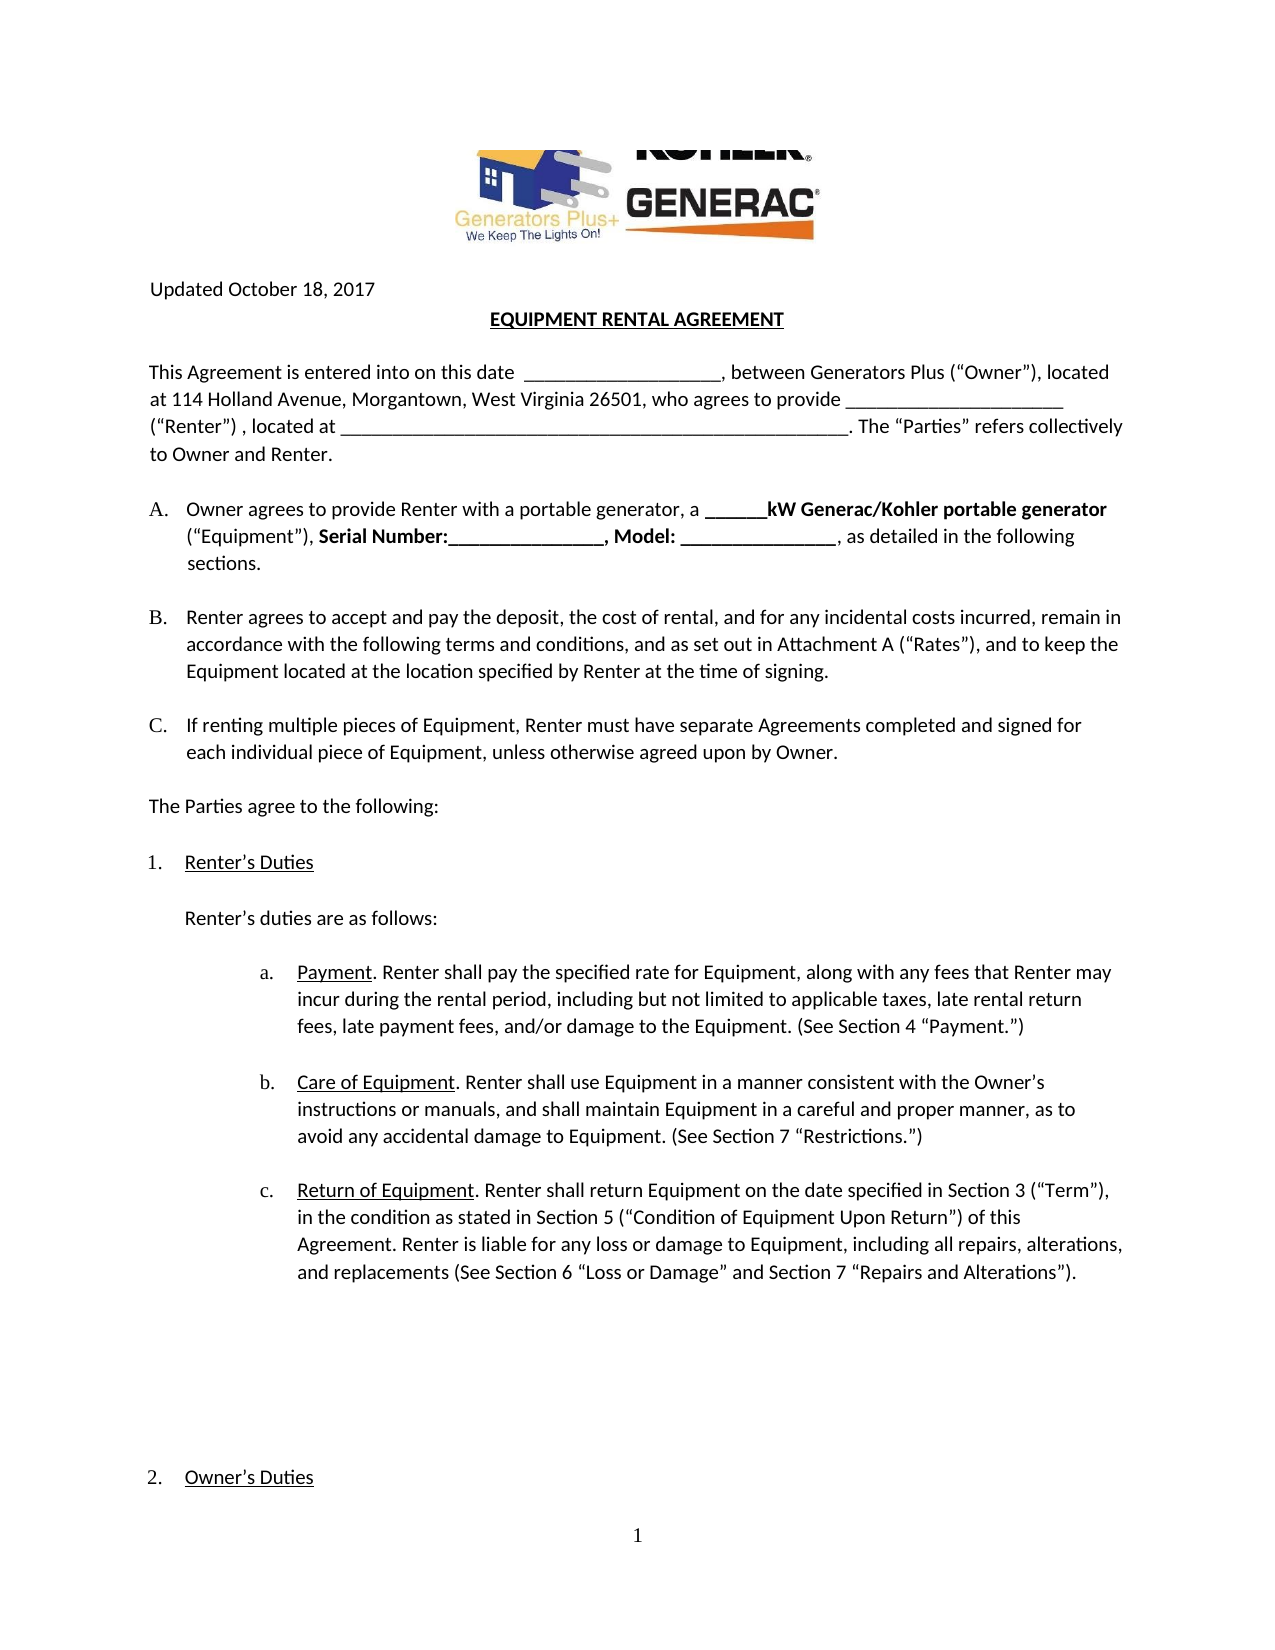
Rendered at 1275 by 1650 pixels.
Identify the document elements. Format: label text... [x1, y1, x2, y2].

text This Agreement is entered into on this date ___________________, between Generators Plus (“Owner”), located at 114 Holland Avenue, Morgantown, West Virginia 26501, who agrees to provide _____________________ (“Renter”) , located at _________________________________________________. The “Parties” refers collectively to Owner and Renter. [148, 359, 1124, 466]
list Owner’s Duties [147, 1464, 1125, 1490]
list If renting multiple pieces of Equipment, Renter must have separate Agreements completed and signed for each individual piece of Equipment, unless otherwise agreed upon by Owner. [148, 712, 1124, 765]
list Return of Equipment. Renter shall return Equipment on the date specified in Section 3 (“Term”), in the condition as stated in Section 5 (“Condition of Equipment Upon Return”) of this Agreement. Renter is liable for any loss or damage to Equipment, including all repairs, alterations, and replacements (See Section 6 “Loss or Damage” and Section 7 “Repairs and Alterations”). [259, 1177, 1124, 1284]
text The Parties agree to the following: [148, 793, 1124, 818]
list Renter’s Duties [147, 849, 1125, 875]
list Care of Equipment. Renter shall use Equipment in a manner consistent with the Owner’s instructions or manuals, and shall maintain Equipment in a careful and proper manner, as to avoid any accidental damage to Equipment. (See Section 7 “Restrictions.”) [259, 1069, 1124, 1149]
text Updated October 18, 2017 [150, 276, 1124, 302]
list Owner agrees to provide Renter with a portable generator, a ______kW Generac/Kohler portable generator [148, 496, 1124, 521]
text (“Equipment”), Serial Number:_______________, Model: _______________, as detailed in the following sections. [186, 523, 1124, 576]
text EQUIPMENT RENTAL AGREEMENT [149, 306, 1125, 331]
list Payment. Renter shall pay the specified rate for Equipment, along with any fees that Renter may incur during the rental period, including but not limited to applicable taxes, late rental return fees, late payment fees, and/or damage to the Equipment. (See Section 4 “Payment.”) [259, 959, 1124, 1039]
text Renter’s duties are as follows: [184, 905, 1124, 931]
list Renter agrees to accept and pay the deposit, the cost of rental, and for any incidental costs incurred, remain in accordance with the following terms and conditions, and as set out in Attachment A (“Rates”), and to keep the Equipment located at the location specified by Renter at the time of signing. [148, 604, 1124, 684]
picture [455, 150, 825, 248]
